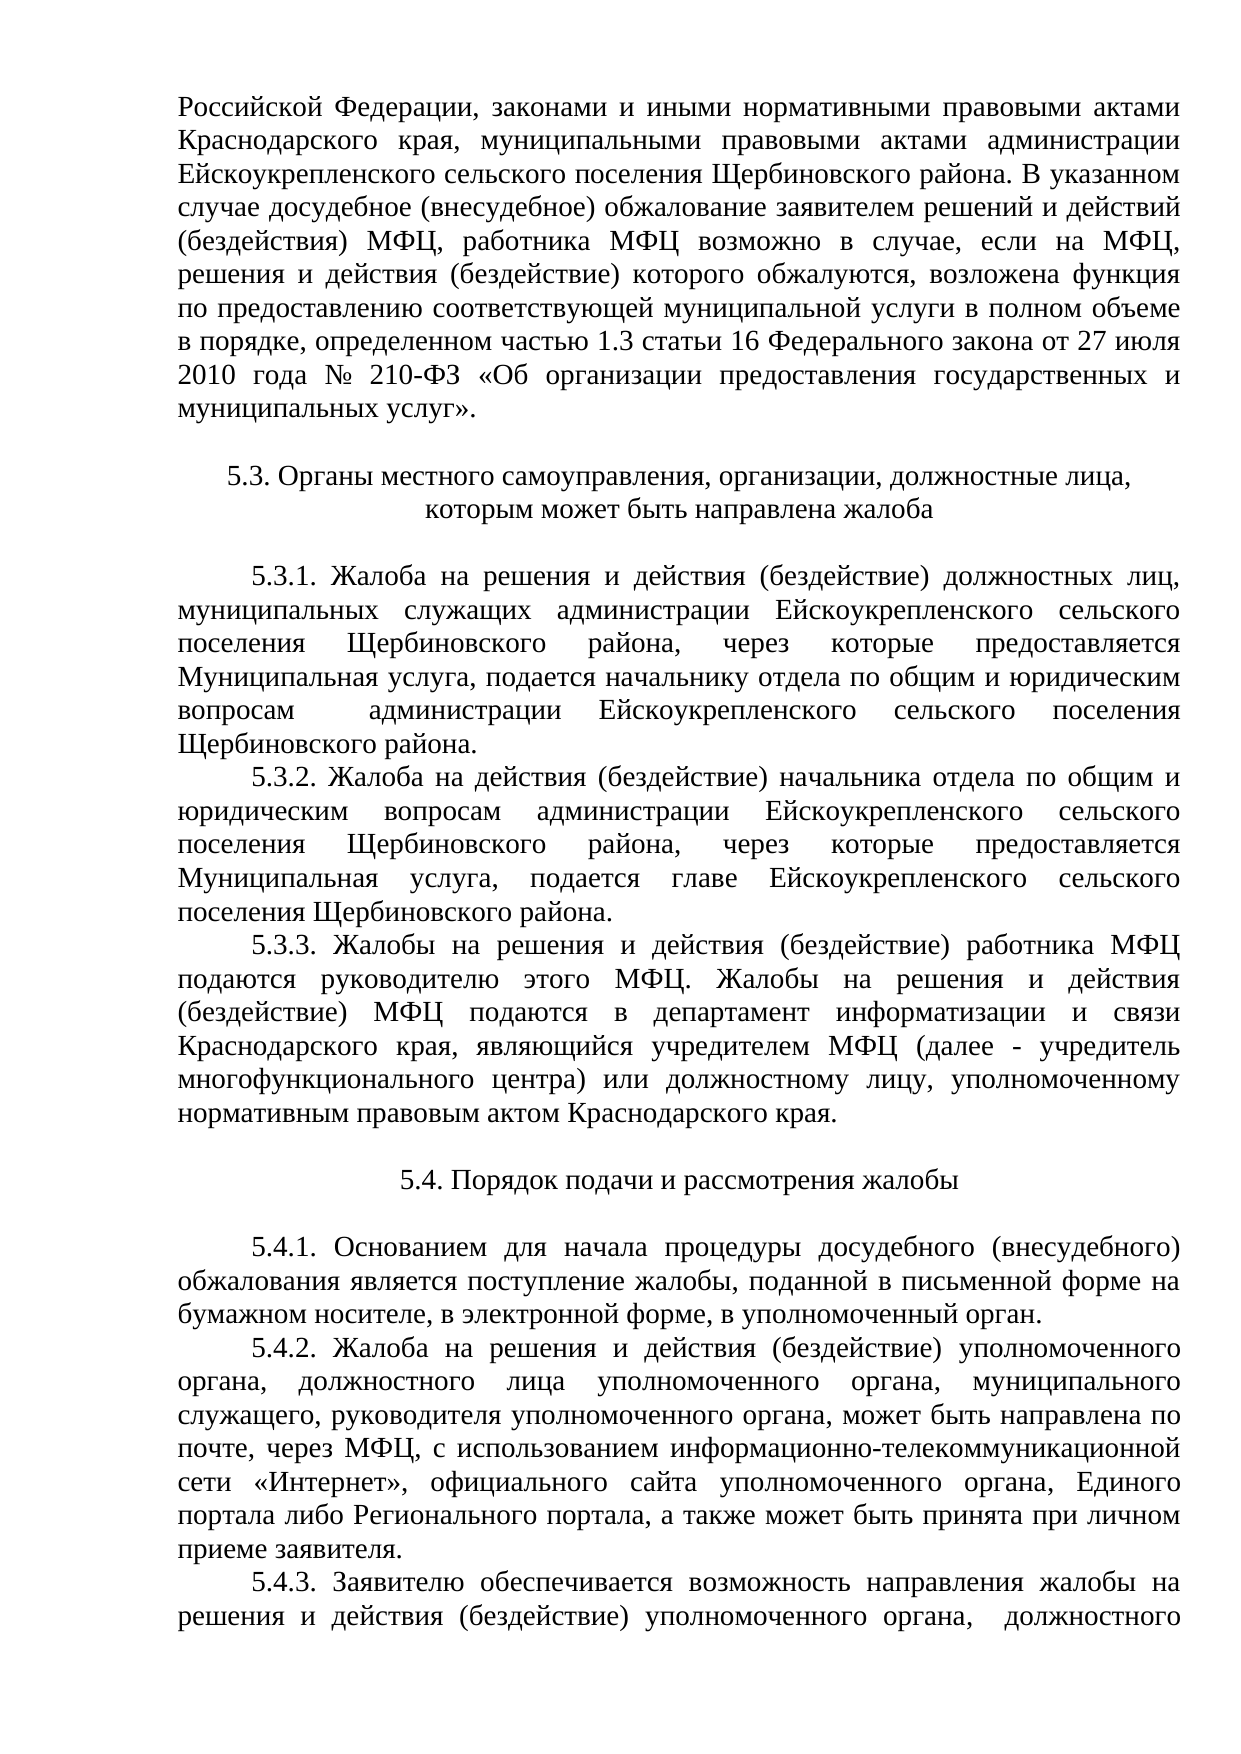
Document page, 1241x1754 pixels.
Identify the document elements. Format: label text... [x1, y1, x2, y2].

text 5.4. Порядок подачи и рассмотрения жалобы [177, 1162, 1181, 1196]
text 5.3.3. Жалобы на решения и действия (бездействие) работника МФЦ подаются руководителю этого МФЦ. Жалобы на решения и действия (бездействие) МФЦ подаются в департамент информатизации и связи Краснодарского края, являющийся учредителем МФЦ (далее - учредитель многофункционального центра) или должностному лицу, уполномоченному нормативным правовым актом Краснодарского края. [177, 927, 1181, 1128]
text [177, 89, 1181, 424]
text 5.3. Органы местного самоуправления, организации, должностные лица, которым может быть направлена жалоба [177, 458, 1181, 525]
text 5.3.1. Жалоба на решения и действия (бездействие) должностных лиц, муниципальных служащих администрации Ейскоукрепленского сельского поселения Щербиновского района, через которые предоставляется Муниципальная услуга, подается начальнику отдела по общим и юридическим вопросам администрации Ейскоукрепленского сельского поселения Щербиновского района. [177, 558, 1181, 759]
text 5.4.1. Основанием для начала процедуры досудебного (внесудебного) обжалования является поступление жалобы, поданной в письменной форме на бумажном носителе, в электронной форме, в уполномоченный орган. [177, 1229, 1181, 1330]
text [177, 1564, 1181, 1632]
text 5.4.2. Жалоба на решения и действия (бездействие) уполномоченного органа, должностного лица уполномоченного органа, муниципального служащего, руководителя уполномоченного органа, может быть направлена по почте, через МФЦ, с использованием информационно-телекоммуникационной сети «Интернет», официального сайта уполномоченного органа, Единого портала либо Регионального портала, а также может быть принята при личном приеме заявителя. [177, 1330, 1181, 1564]
text 5.3.2. Жалоба на действия (бездействие) начальника отдела по общим и юридическим вопросам администрации Ейскоукрепленского сельского поселения Щербиновского района, через которые предоставляется Муниципальная услуга, подается главе Ейскоукрепленского сельского поселения Щербиновского района. [177, 759, 1181, 927]
